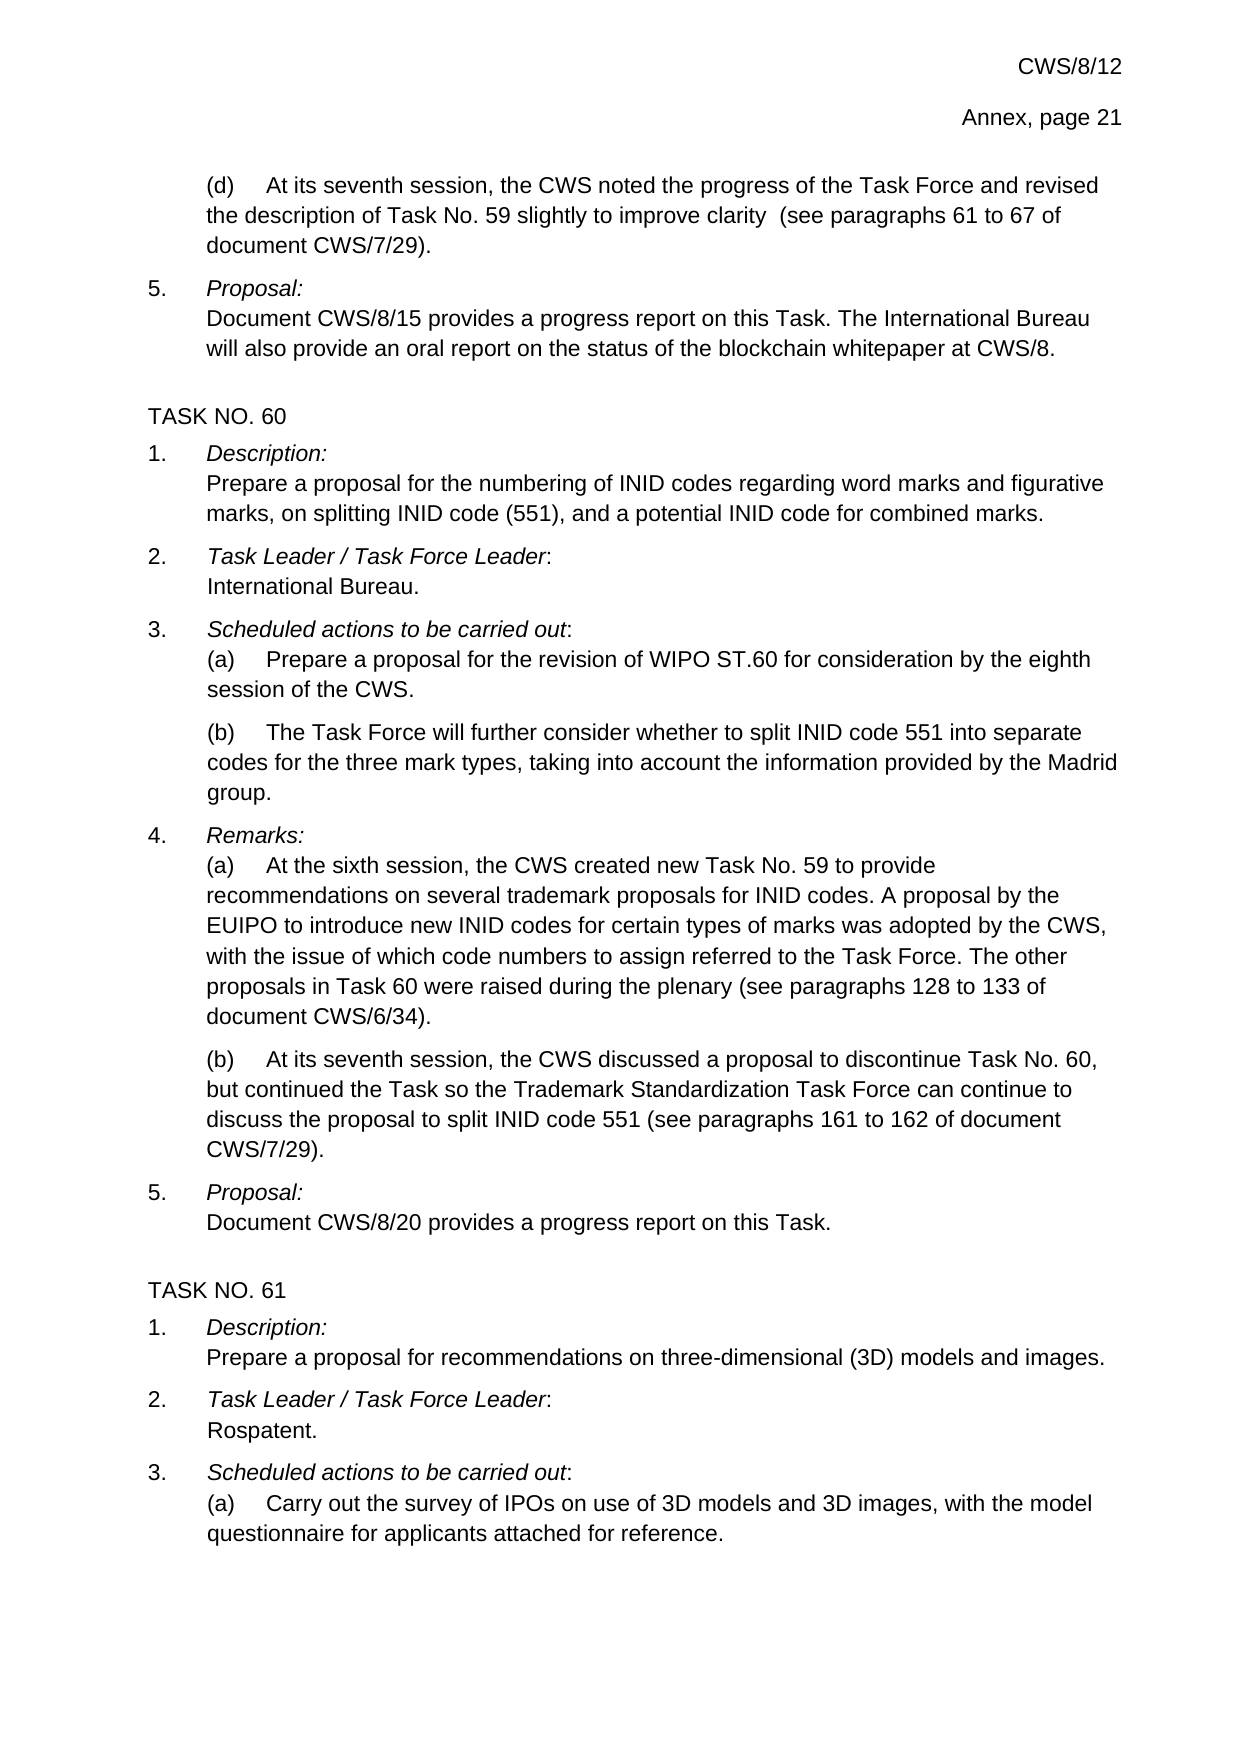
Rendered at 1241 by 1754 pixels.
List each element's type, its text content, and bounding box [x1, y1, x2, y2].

text 3. Scheduled actions to be carried out: (a) Prepare a proposal for the revision of WIPO ST.60 for consideration by the eighth session of the CWS. [148, 616, 1122, 702]
text (b) The Task Force will further consider whether to split INID code 551 into separate codes for the three mark types, taking into account the information provided by the Madrid group. [148, 719, 1122, 806]
subtitle TASK NO. 60 [148, 403, 1122, 429]
subtitle TASK NO. 61 [148, 1277, 1122, 1303]
text 1. Description: Prepare a proposal for the numbering of INID codes regarding word marks and figurative marks, on splitting INID code (551), and a potential INID code for combined marks. [148, 439, 1122, 526]
text 4. Remarks: (a) At the sixth session, the CWS created new Task No. 59 to provide recommendations on several trademark proposals for INID codes. A proposal by the EUIPO to introduce new INID codes for certain types of marks was adopted by the CWS, with the issue of which code numbers to assign referred to the Task Force. The other proposals in Task 60 were raised during the plenary (see paragraphs 128 to 133 of document CWS/6/34). [148, 822, 1122, 1029]
text (d) At its seventh session, the CWS noted the progress of the Task Force and revised the description of Task No. 59 slightly to improve clarity (see paragraphs 61 to 67 of document CWS/7/29). [148, 172, 1122, 259]
text 5. Proposal: Document CWS/8/20 provides a progress report on this Task. [148, 1179, 1122, 1236]
text 3. Scheduled actions to be carried out: (a) Carry out the survey of IPOs on use of 3D models and 3D images, with the model questionnaire for applicants attached for reference. [148, 1459, 1122, 1546]
text 1. Description: Prepare a proposal for recommendations on three-dimensional (3D) models and images. [148, 1313, 1122, 1370]
text (b) At its seventh session, the CWS discussed a proposal to discontinue Task No. 60, but continued the Task so the Trademark Standardization Task Force can continue to discuss the proposal to split INID code 551 (see paragraphs 161 to 162 of document CWS/7/29). [148, 1046, 1122, 1163]
text 2. Task Leader / Task Force Leader: Rospatent. [148, 1386, 1122, 1443]
text 5. Proposal: Document CWS/8/15 provides a progress report on this Task. The International Bureau will also provide an oral report on the status of the blockchain whitepaper at CWS/8. [148, 275, 1122, 362]
text 2. Task Leader / Task Force Leader: International Bureau. [148, 543, 1122, 599]
